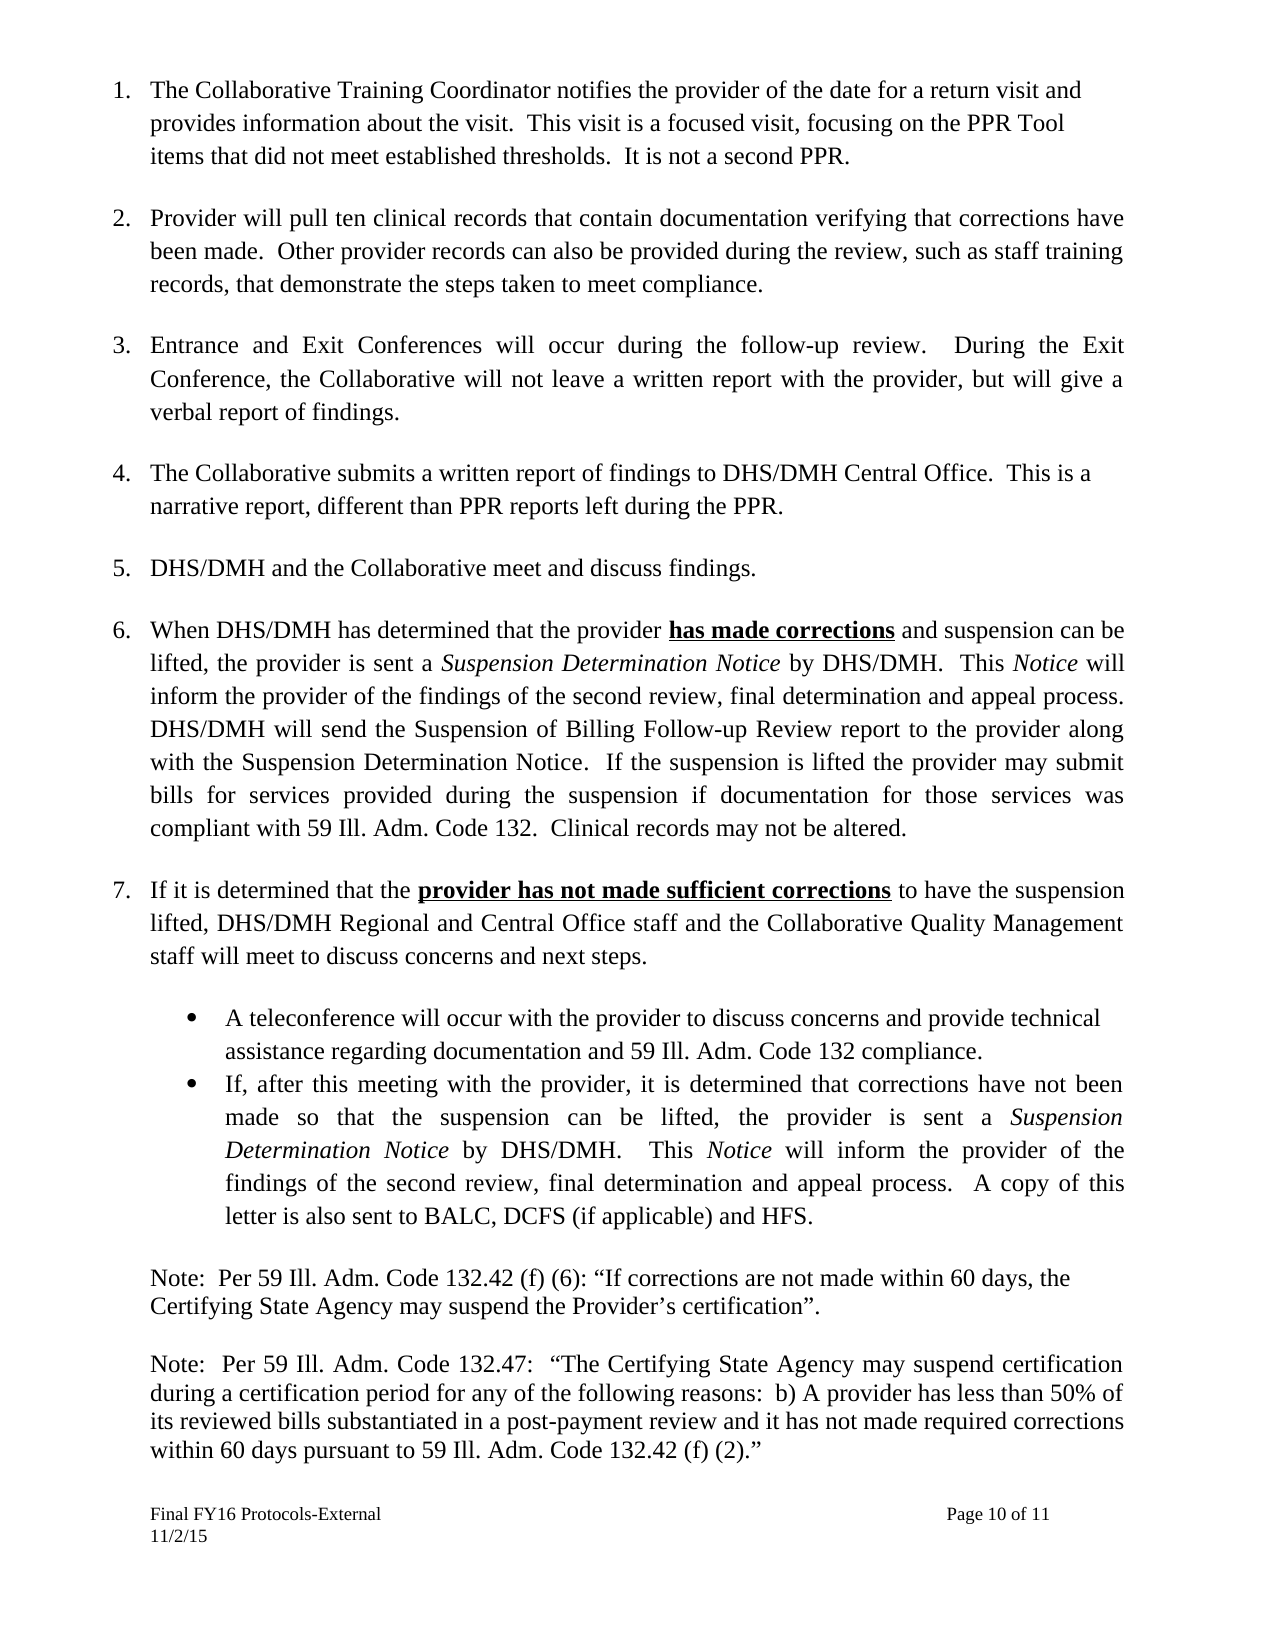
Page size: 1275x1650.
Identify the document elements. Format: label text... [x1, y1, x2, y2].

text Note: Per 59 Ill. Adm. Code 132.47: “The Certifying State Agency may suspend certification during a certification period for any of the following reasons: b) A provider has less than 50% of its reviewed bills substantiated in a post-payment review and it has not made required corrections within 60 days pursuant to 59 Ill. Adm. Code 132.42 (f) (2).” [150, 1349, 1125, 1464]
list The Collaborative Training Coordinator notifies the provider of the date for a return visit and provides information about the visit. This visit is a focused visit, focusing on the PPR Tool items that did not meet established thresholds. It is not a second PPR. [112, 75, 1125, 170]
list Entrance and Exit Conferences will occur during the follow-up review. During the Exit Conference, the Collaborative will not leave a written report with the provider, but will give a verbal report of findings. [112, 331, 1125, 425]
list Provider will pull ten clinical records that contain documentation verifying that corrections have been made. Other provider records can also be provided during the review, such as staff training records, that demonstrate the steps taken to meet compliance. [112, 203, 1125, 298]
list When DHS/DMH has determined that the provider has made corrections and suspension can be lifted, the provider is sent a Suspension Determination Notice by DHS/DMH. This Notice will inform the provider of the findings of the second review, final determination and appeal process. DHS/DMH will send the Suspension of Billing Follow-up Review report to the provider along with the Suspension Determination Notice. If the suspension is lifted the provider may submit bills for services provided during the suspension if documentation for those services was compliant with 59 Ill. Adm. Code 132. Clinical records may not be altered. [112, 615, 1125, 842]
list If, after this meeting with the provider, it is determined that corrections have not been made so that the suspension can be lifted, the provider is sent a Suspension Determination Notice by DHS/DMH. This Notice will inform the provider of the findings of the second review, final determination and appeal process. A copy of this letter is also sent to BALC, DCFS (if applicable) and HFS. [187, 1069, 1125, 1229]
list A teleconference will occur with the provider to discuss concerns and provide technical assistance regarding documentation and 59 Ill. Adm. Code 132 compliance. [187, 1003, 1125, 1064]
list If it is determined that the provider has not made sufficient corrections to have the suspension lifted, DHS/DMH Regional and Central Office staff and the Collaborative Quality Management staff will meet to discuss concerns and next steps. [112, 875, 1125, 970]
list DHS/DMH and the Collaborative meet and discuss findings. [112, 553, 1125, 582]
text Note: Per 59 Ill. Adm. Code 132.42 (f) (6): “If corrections are not made within 60 days, the Certifying State Agency may suspend the Provider’s certification”. [150, 1263, 1125, 1320]
list The Collaborative submits a written report of findings to DHS/DMH Central Office. This is a narrative report, different than PPR reports left during the PPR. [112, 458, 1125, 520]
